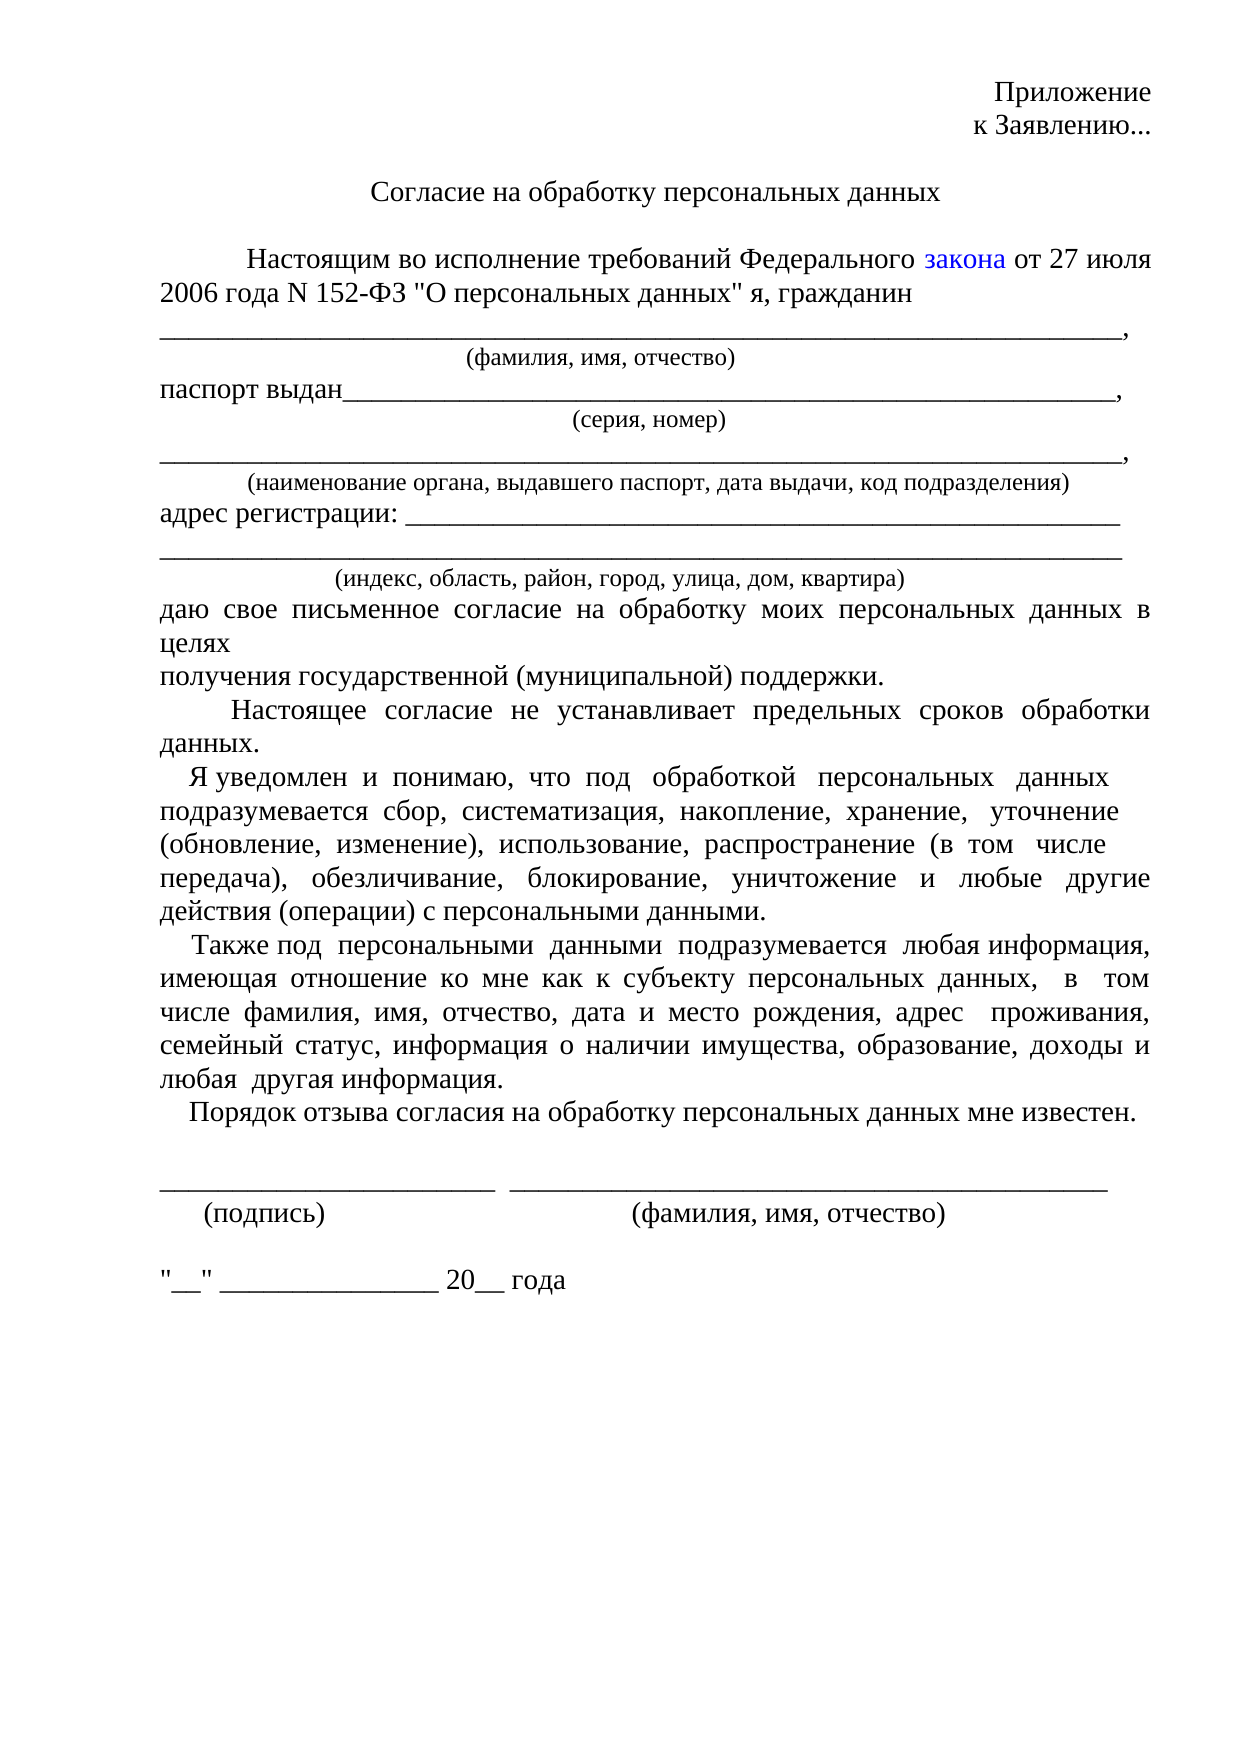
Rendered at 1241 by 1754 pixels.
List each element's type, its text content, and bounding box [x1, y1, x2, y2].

text Я уведомлен и понимаю, что под обработкой персональных данных [159, 759, 1152, 793]
text (индекс, область, район, город, улица, дом, квартира) [159, 563, 1152, 591]
text Согласие на обработку персональных данных [159, 174, 1152, 208]
text (серия, номер) [159, 404, 1152, 433]
text подразумевается сбор, систематизация, накопление, хранение, уточнение [159, 793, 1152, 826]
text Настоящее согласие не устанавливает предельных сроков обработки данных. [159, 692, 1152, 759]
text _______________________ _________________________________________ [159, 1162, 1152, 1195]
text Порядок отзыва согласия на обработку персональных данных мне известен. [159, 1094, 1152, 1128]
text (фамилия, имя, отчество) [159, 342, 1152, 371]
text __________________________________________________________________, [159, 309, 1152, 342]
text __________________________________________________________________, [159, 433, 1152, 467]
text адрес регистрации: _________________________________________________ [159, 496, 1152, 529]
text Настоящим во исполнение требований Федерального закона от 27 июля 2006 года N 152-ФЗ "О персональных данных" я, гражданин [159, 242, 1152, 309]
text "__" _______________ 20__ года [159, 1262, 1152, 1296]
text даю свое письменное согласие на обработку моих персональных данных в целях [159, 591, 1152, 658]
text (наименование органа, выдавшего паспорт, дата выдачи, код подразделения) [159, 467, 1152, 496]
text передача), обезличивание, блокирование, уничтожение и любые другие действия (операции) с персональными данными. [159, 860, 1152, 927]
text Приложение [159, 74, 1152, 107]
text к Заявлению... [159, 107, 1152, 141]
text Также под персональными данными подразумевается любая информация, имеющая отношение ко мне как к субъекту персональных данных, в том числе фамилия, имя, отчество, дата и место рождения, адрес проживания, семейный статус, информация о наличии имущества, образование, доходы и любая другая информация. [159, 927, 1152, 1094]
text получения государственной (муниципальной) поддержки. [159, 658, 1152, 692]
text (подпись) (фамилия, имя, отчество) [159, 1195, 1152, 1229]
text __________________________________________________________________ [159, 529, 1152, 563]
text паспорт выдан_____________________________________________________, [159, 371, 1152, 404]
text (обновление, изменение), использование, распространение (в том числе [159, 826, 1152, 860]
